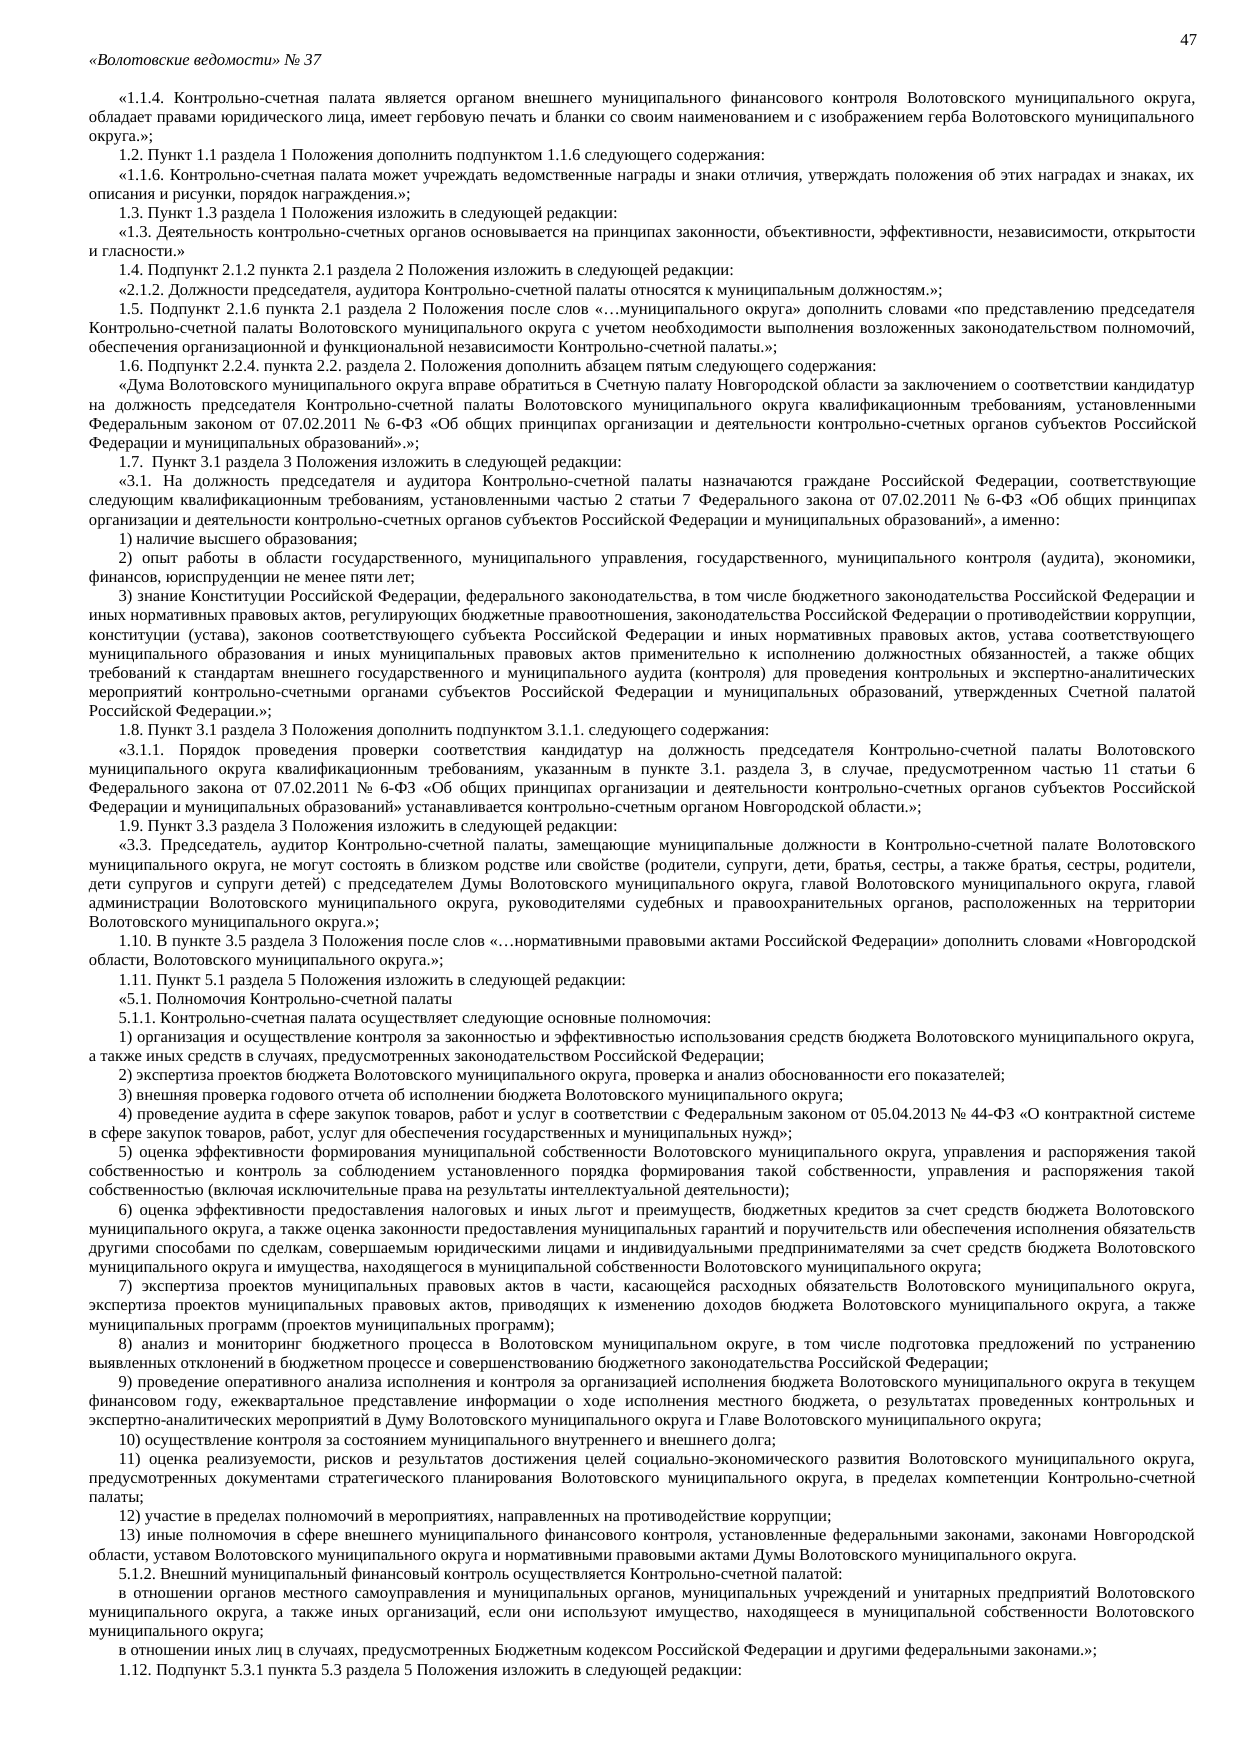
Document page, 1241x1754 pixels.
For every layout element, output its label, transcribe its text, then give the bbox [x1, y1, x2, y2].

text 13) иные полномочия в сфере внешнего муниципального финансового контроля, установленные федеральными законами, законами Новгородской области, уставом Волотовского муниципального округа и нормативными правовыми актами Думы Волотовского муниципального округа. [89, 1525, 1197, 1563]
text 1.9. Пункт 3.3 раздела 3 Положения изложить в следующей редакции: [89, 816, 1197, 835]
text 1.3. Пункт 1.3 раздела 1 Положения изложить в следующей редакции: [89, 203, 1197, 222]
text 8) анализ и мониторинг бюджетного процесса в Волотовском муниципальном округе, в том числе подготовка предложений по устранению выявленных отклонений в бюджетном процессе и совершенствованию бюджетного законодательства Российской Федерации; [89, 1333, 1197, 1372]
text в отношении иных лиц в случаях, предусмотренных Бюджетным кодексом Российской Федерации и другими федеральными законами.»; [89, 1640, 1197, 1659]
text 4) проведение аудита в сфере закупок товаров, работ и услуг в соответствии с Федеральным законом от 05.04.2013 № 44-ФЗ «О контрактной системе в сфере закупок товаров, работ, услуг для обеспечения государственных и муниципальных нужд»; [89, 1103, 1197, 1142]
text 1.11. Пункт 5.1 раздела 5 Положения изложить в следующей редакции: [89, 969, 1197, 988]
text 1.8. Пункт 3.1 раздела 3 Положения дополнить подпунктом 3.1.1. следующего содержания: [89, 720, 1197, 739]
text 5.1.1. Контрольно-счетная палата осуществляет следующие основные полномочия: [89, 1008, 1197, 1027]
text 1.4. Подпункт 2.1.2 пункта 2.1 раздела 2 Положения изложить в следующей редакции: [89, 260, 1197, 279]
text 6) оценка эффективности предоставления налоговых и иных льгот и преимуществ, бюджетных кредитов за счет средств бюджета Волотовского муниципального округа, а также оценка законности предоставления муниципальных гарантий и поручительств или обеспечения исполнения обязательств другими способами по сделкам, совершаемым юридическими лицами и индивидуальными предпринимателями за счет средств бюджета Волотовского муниципального округа и имущества, находящегося в муниципальной собственности Волотовского муниципального округа; [89, 1199, 1197, 1276]
text «2.1.2. Должности председателя, аудитора Контрольно-счетной палаты относятся к муниципальным должностям.»; [89, 279, 1197, 298]
text «5.1. Полномочия Контрольно-счетной палаты [89, 988, 1197, 1008]
text 2) опыт работы в области государственного, муниципального управления, государственного, муниципального контроля (аудита), экономики, финансов, юриспруденции не менее пяти лет; [89, 548, 1197, 586]
text 7) экспертиза проектов муниципальных правовых актов в части, касающейся расходных обязательств Волотовского муниципального округа, экспертиза проектов муниципальных правовых актов, приводящих к изменению доходов бюджета Волотовского муниципального округа, а также муниципальных программ (проектов муниципальных программ); [89, 1276, 1197, 1333]
text «3.1. На должность председателя и аудитора Контрольно-счетной палаты назначаются граждане Российской Федерации, соответствующие следующим квалификационным требованиям, установленными частью 2 статьи 7 Федерального закона от 07.02.2011 № 6-ФЗ «Об общих принципах организации и деятельности контрольно-счетных органов субъектов Российской Федерации и муниципальных образований», а именно: [89, 471, 1197, 528]
text 1.10. В пункте 3.5 раздела 3 Положения после слов «…нормативными правовыми актами Российской Федерации» дополнить словами «Новгородской области, Волотовского муниципального округа.»; [89, 931, 1197, 969]
text 1.12. Подпункт 5.3.1 пункта 5.3 раздела 5 Положения изложить в следующей редакции: [89, 1659, 1197, 1678]
text 11) оценка реализуемости, рисков и результатов достижения целей социально-экономического развития Волотовского муниципального округа, предусмотренных документами стратегического планирования Волотовского муниципального округа, в пределах компетенции Контрольно-счетной палаты; [89, 1448, 1197, 1506]
text «1.3. Деятельность контрольно-счетных органов основывается на принципах законности, объективности, эффективности, независимости, открытости и гласности.» [89, 222, 1197, 260]
text в отношении органов местного самоуправления и муниципальных органов, муниципальных учреждений и унитарных предприятий Волотовского муниципального округа, а также иных организаций, если они используют имущество, находящееся в муниципальной собственности Волотовского муниципального округа; [89, 1583, 1197, 1640]
text 2) экспертиза проектов бюджета Волотовского муниципального округа, проверка и анализ обоснованности его показателей; [89, 1065, 1197, 1084]
text «1.1.4. Контрольно-счетная палата является органом внешнего муниципального финансового контроля Волотовского муниципального округа, обладает правами юридического лица, имеет гербовую печать и бланки со своим наименованием и с изображением герба Волотовского муниципального округа.»; [89, 88, 1197, 145]
text 3) внешняя проверка годового отчета об исполнении бюджета Волотовского муниципального округа; [89, 1084, 1197, 1103]
text 1) организация и осуществление контроля за законностью и эффективностью использования средств бюджета Волотовского муниципального округа, а также иных средств в случаях, предусмотренных законодательством Российской Федерации; [89, 1027, 1197, 1065]
text «3.1.1. Порядок проведения проверки соответствия кандидатур на должность председателя Контрольно-счетной палаты Волотовского муниципального округа квалификационным требованиям, указанным в пункте 3.1. раздела 3, в случае, предусмотренном частью 11 статьи 6 Федерального закона от 07.02.2011 № 6-ФЗ «Об общих принципах организации и деятельности контрольно-счетных органов субъектов Российской Федерации и муниципальных образований» устанавливается контрольно-счетным органом Новгородской области.»; [89, 739, 1197, 816]
text 1) наличие высшего образования; [89, 528, 1197, 548]
text 1.7. Пункт 3.1 раздела 3 Положения изложить в следующей редакции: [89, 452, 1197, 471]
text 5.1.2. Внешний муниципальный финансовый контроль осуществляется Контрольно-счетной палатой: [89, 1563, 1197, 1583]
text 3) знание Конституции Российской Федерации, федерального законодательства, в том числе бюджетного законодательства Российской Федерации и иных нормативных правовых актов, регулирующих бюджетные правоотношения, законодательства Российской Федерации о противодействии коррупции, конституции (устава), законов соответствующего субъекта Российской Федерации и иных нормативных правовых актов, устава соответствующего муниципального образования и иных муниципальных правовых актов применительно к исполнению должностных обязанностей, а также общих требований к стандартам внешнего государственного и муниципального аудита (контроля) для проведения контрольных и экспертно-аналитических мероприятий контрольно-счетными органами субъектов Российской Федерации и муниципальных образований, утвержденных Счетной палатой Российской Федерации.»; [89, 586, 1197, 720]
text «1.1.6. Контрольно-счетная палата может учреждать ведомственные награды и знаки отличия, утверждать положения об этих наградах и знаках, их описания и рисунки, порядок награждения.»; [89, 164, 1197, 203]
text 1.2. Пункт 1.1 раздела 1 Положения дополнить подпунктом 1.1.6 следующего содержания: [89, 145, 1197, 164]
text «Дума Волотовского муниципального округа вправе обратиться в Счетную палату Новгородской области за заключением о соответствии кандидатур на должность председателя Контрольно-счетной палаты Волотовского муниципального округа квалификационным требованиям, установленными Федеральным законом от 07.02.2011 № 6-ФЗ «Об общих принципах организации и деятельности контрольно-счетных органов субъектов Российской Федерации и муниципальных образований».»; [89, 375, 1197, 452]
text «3.3. Председатель, аудитор Контрольно-счетной палаты, замещающие муниципальные должности в Контрольно-счетной палате Волотовского муниципального округа, не могут состоять в близком родстве или свойстве (родители, супруги, дети, братья, сестры, а также братья, сестры, родители, дети супругов и супруги детей) с председателем Думы Волотовского муниципального округа, главой Волотовского муниципального округа, главой администрации Волотовского муниципального округа, руководителями судебных и правоохранительных органов, расположенных на территории Волотовского муниципального округа.»; [89, 835, 1197, 931]
text 1.6. Подпункт 2.2.4. пункта 2.2. раздела 2. Положения дополнить абзацем пятым следующего содержания: [89, 356, 1197, 375]
text 9) проведение оперативного анализа исполнения и контроля за организацией исполнения бюджета Волотовского муниципального округа в текущем финансовом году, ежеквартальное представление информации о ходе исполнения местного бюджета, о результатах проведенных контрольных и экспертно-аналитических мероприятий в Думу Волотовского муниципального округа и Главе Волотовского муниципального округа; [89, 1372, 1197, 1429]
text 5) оценка эффективности формирования муниципальной собственности Волотовского муниципального округа, управления и распоряжения такой собственностью и контроль за соблюдением установленного порядка формирования такой собственности, управления и распоряжения такой собственностью (включая исключительные права на результаты интеллектуальной деятельности); [89, 1142, 1197, 1199]
text 10) осуществление контроля за состоянием муниципального внутреннего и внешнего долга; [89, 1429, 1197, 1448]
text 12) участие в пределах полномочий в мероприятиях, направленных на противодействие коррупции; [89, 1506, 1197, 1525]
text 1.5. Подпункт 2.1.6 пункта 2.1 раздела 2 Положения после слов «…муниципального округа» дополнить словами «по представлению председателя Контрольно-счетной палаты Волотовского муниципального округа с учетом необходимости выполнения возложенных законодательством полномочий, обеспечения организационной и функциональной независимости Контрольно-счетной палаты.»; [89, 298, 1197, 356]
